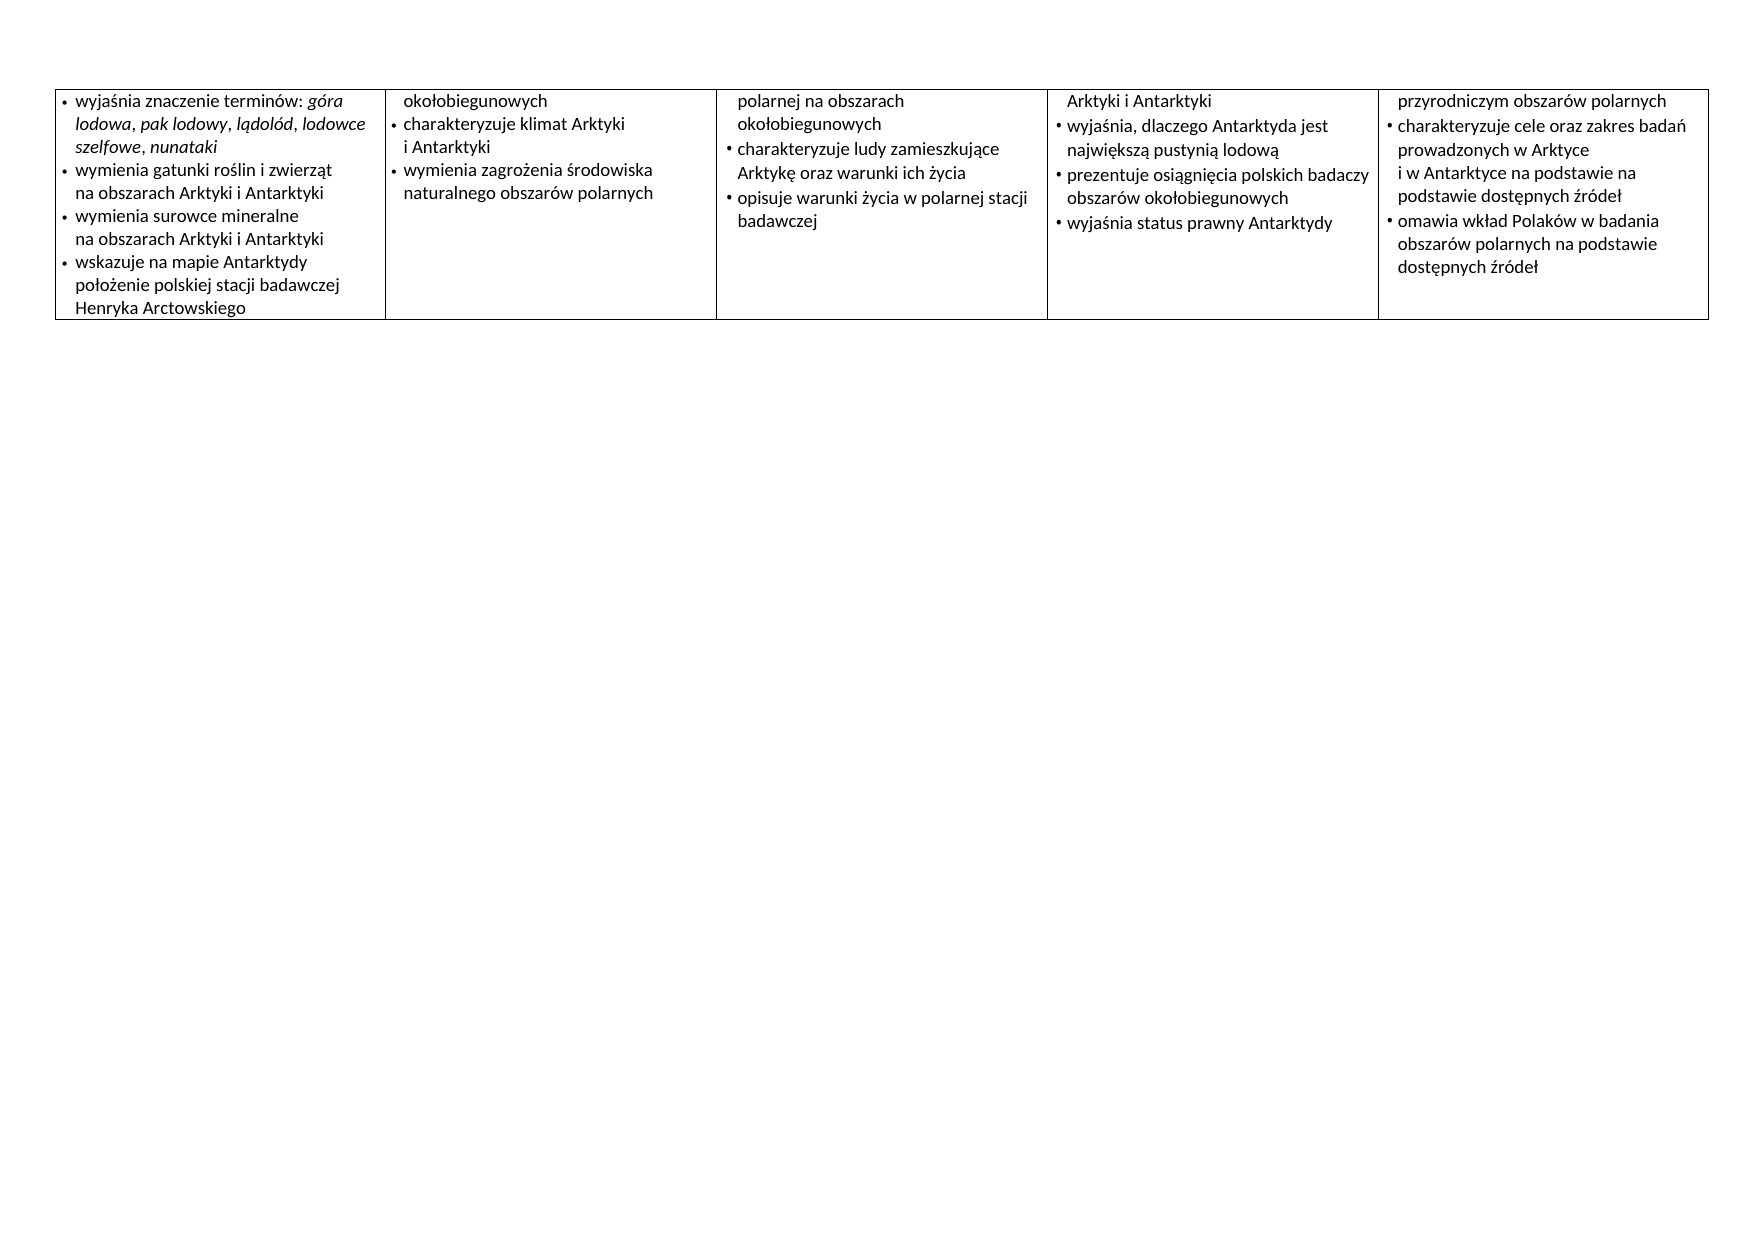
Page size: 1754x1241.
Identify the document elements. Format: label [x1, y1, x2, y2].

table_cell [1048, 90, 1378, 319]
table_cell [1379, 90, 1708, 319]
table_cell [386, 90, 716, 319]
table_cell [717, 90, 1047, 319]
table_cell [56, 90, 385, 319]
